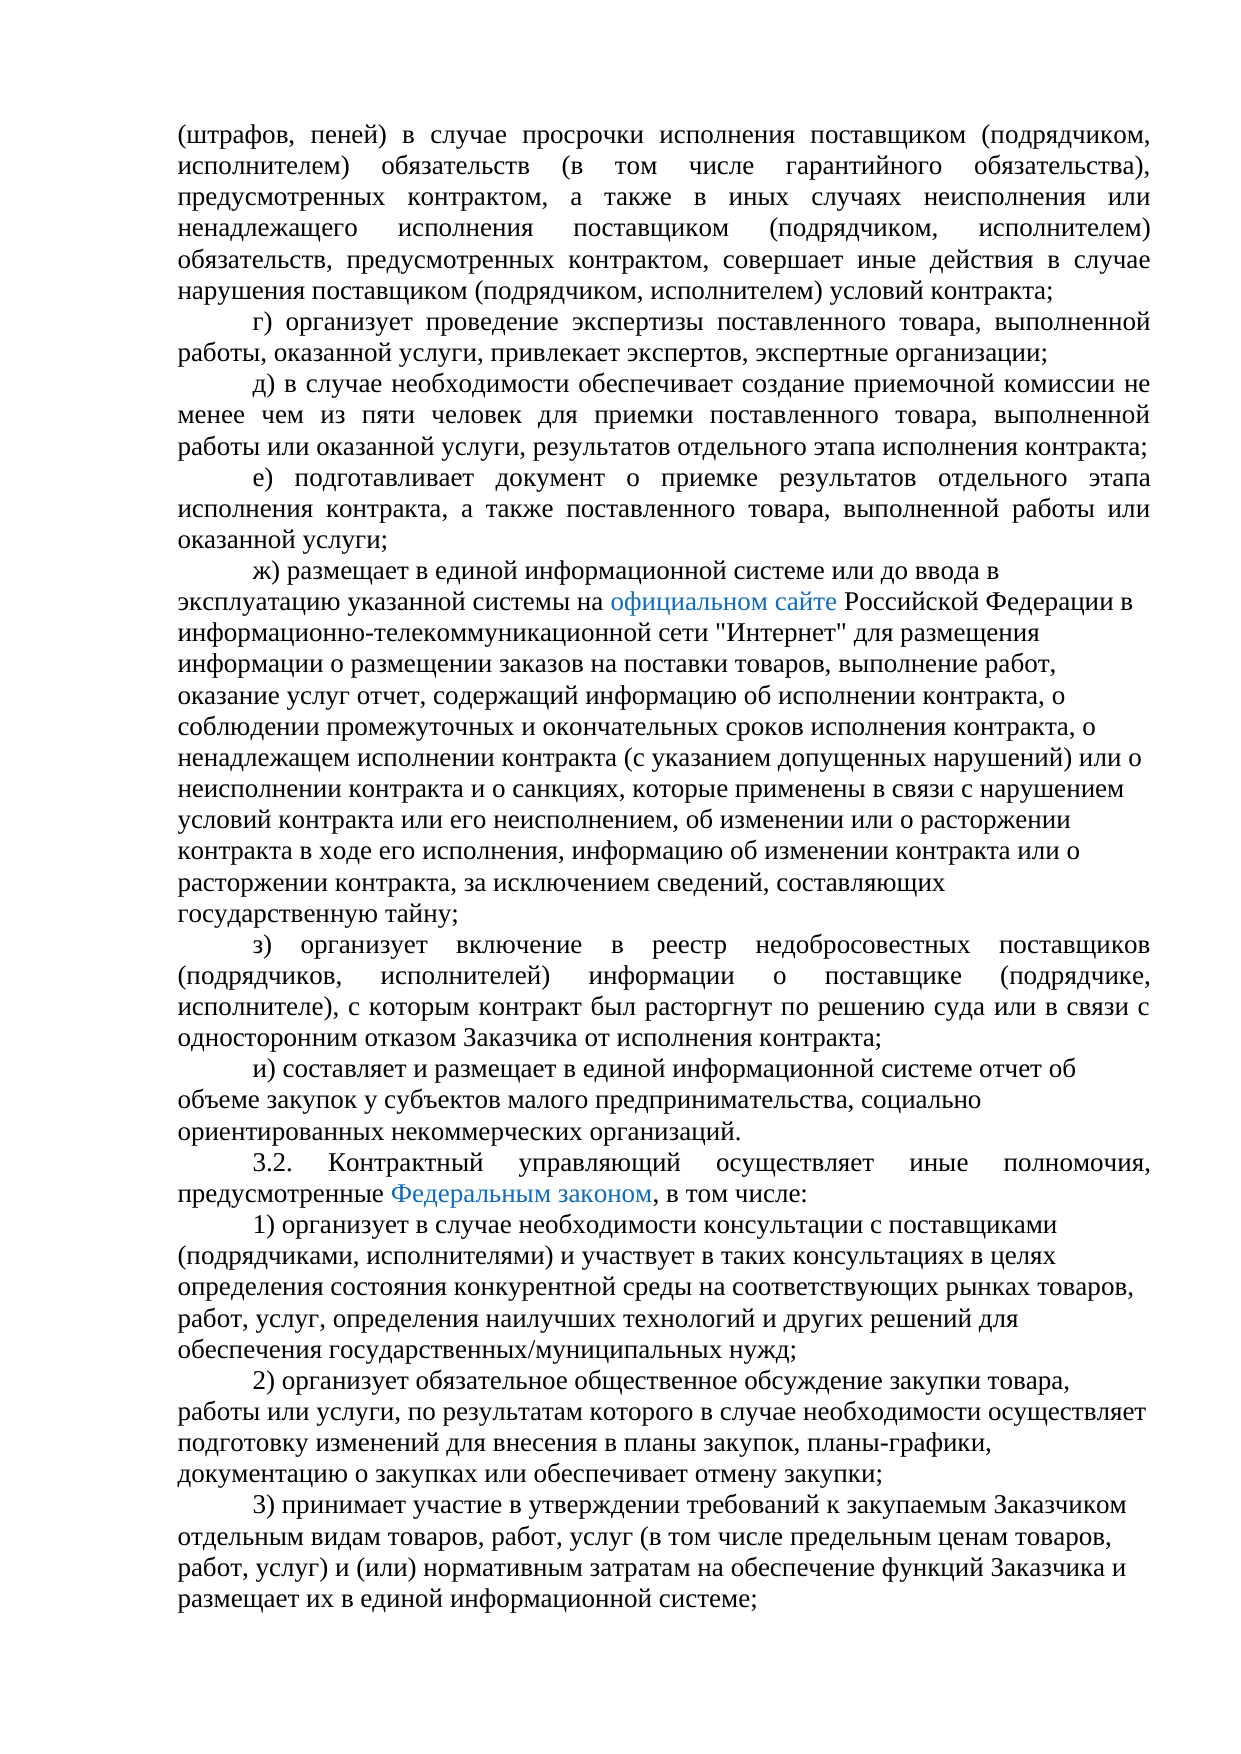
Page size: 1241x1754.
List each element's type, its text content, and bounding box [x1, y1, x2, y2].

text г) организует проведение экспертизы поставленного товара, выполненной работы, оказанной услуги, привлекает экспертов, экспертные организации; [177, 305, 1152, 367]
text з) организует включение в реестр недобросовестных поставщиков (подрядчиков, исполнителей) информации о поставщике (подрядчике, исполнителе), с которым контракт был расторгнут по решению суда или в связи с односторонним отказом Заказчика от исполнения контракта; [177, 928, 1152, 1052]
text 1) организует в случае необходимости консультации с поставщиками (подрядчиками, исполнителями) и участвует в таких консультациях в целях определения состояния конкурентной среды на соответствующих рынках товаров, работ, услуг, определения наилучших технологий и других решений для обеспечения государственных/муниципальных нужд; [177, 1208, 1152, 1364]
text д) в случае необходимости обеспечивает создание приемочной комиссии не менее чем из пяти человек для приемки поставленного товара, выполненной работы или оказанной услуги, результатов отдельного этапа исполнения контракта; [177, 367, 1152, 461]
text 3.2. Контрактный управляющий осуществляет иные полномочия, предусмотренные Федеральным законом, в том числе: [177, 1146, 1152, 1208]
text 2) организует обязательное общественное обсуждение закупки товара, работы или услуги, по результатам которого в случае необходимости осуществляет подготовку изменений для внесения в планы закупок, планы-графики, документацию о закупках или обеспечивает отмену закупки; [177, 1364, 1152, 1488]
text ж) размещает в единой информационной системе или до ввода в эксплуатацию указанной системы на официальном сайте Российской Федерации в информационно-телекоммуникационной сети "Интернет" для размещения информации о размещении заказов на поставки товаров, выполнение работ, оказание услуг отчет, содержащий информацию об исполнении контракта, о соблюдении промежуточных и окончательных сроков исполнения контракта, о ненадлежащем исполнении контракта (с указанием допущенных нарушений) или о неисполнении контракта и о санкциях, которые применены в связи с нарушением условий контракта или его неисполнением, об изменении или о расторжении контракта в ходе его исполнения, информацию об изменении контракта или о расторжении контракта, за исключением сведений, составляющих государственную тайну; [177, 554, 1152, 928]
text 3) принимает участие в утверждении требований к закупаемым Заказчиком отдельным видам товаров, работ, услуг (в том числе предельным ценам товаров, работ, услуг) и (или) нормативным затратам на обеспечение функций Заказчика и размещает их в единой информационной системе; [177, 1488, 1152, 1613]
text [177, 118, 1152, 305]
text е) подготавливает документ о приемке результатов отдельного этапа исполнения контракта, а также поставленного товара, выполненной работы или оказанной услуги; [177, 461, 1152, 554]
text и) составляет и размещает в единой информационной системе отчет об объеме закупок у субъектов малого предпринимательства, социально ориентированных некоммерческих организаций. [177, 1052, 1152, 1146]
